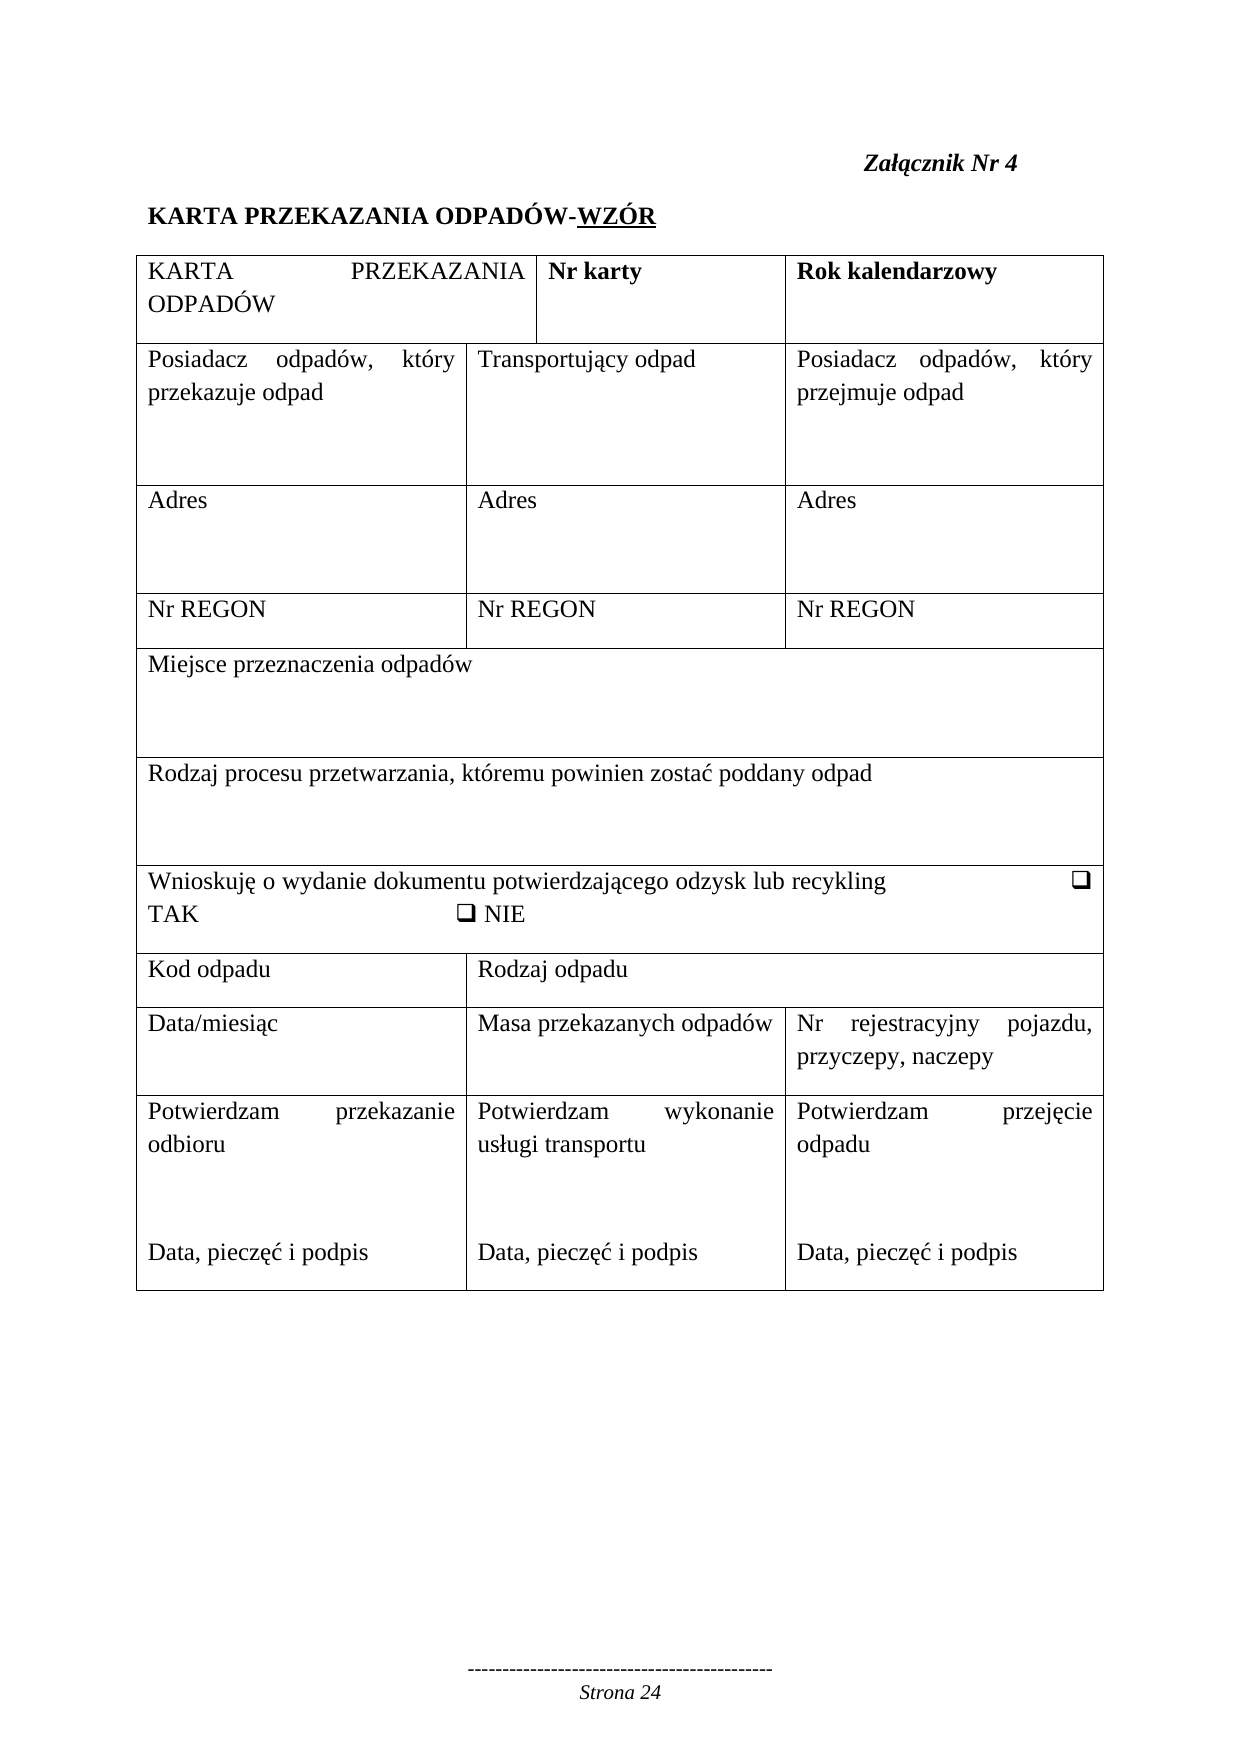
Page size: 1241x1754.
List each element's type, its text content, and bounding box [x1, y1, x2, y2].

table_header KARTA PRZEKAZANIA ODPADÓW [137, 256, 536, 343]
table_cell Nr REGON [137, 594, 466, 648]
table_cell Potwierdzam przejęcie odpadu Data, pieczęć i podpis [786, 1096, 1103, 1290]
table_cell Adres [467, 486, 785, 593]
table_cell Posiadacz odpadów, który przekazuje odpad [137, 344, 466, 484]
table_cell Nr rejestracyjny pojazdu, przyczepy, naczepy [786, 1008, 1103, 1095]
table_header Nr karty [537, 256, 785, 343]
table_cell Rodzaj odpadu [467, 954, 1103, 1007]
table_cell Adres [137, 486, 466, 593]
table_cell Adres [786, 486, 1103, 593]
table_header Rok kalendarzowy [786, 256, 1103, 343]
table_cell Transportujący odpad [467, 344, 785, 484]
table_cell Rodzaj procesu przetwarzania, któremu powinien zostać poddany odpad [137, 758, 1103, 865]
text Załącznik Nr 4 [148, 148, 1018, 176]
table_cell Nr REGON [786, 594, 1103, 648]
table_cell Posiadacz odpadów, który przejmuje odpad [786, 344, 1103, 484]
table_cell Wnioskuję o wydanie dokumentu potwierdzającego odzysk lub recykling TAK NIE [137, 866, 1103, 953]
table_cell Miejsce przeznaczenia odpadów [137, 649, 1103, 757]
table_cell Kod odpadu [137, 954, 466, 1007]
table_cell Potwierdzam przekazanie odbioru Data, pieczęć i podpis [137, 1096, 466, 1290]
text KARTA PRZEKAZANIA ODPADÓW-WZÓR [148, 201, 1093, 230]
table_cell Nr REGON [467, 594, 785, 648]
table_cell Masa przekazanych odpadów [467, 1008, 785, 1095]
table_cell Potwierdzam wykonanie usługi transportu Data, pieczęć i podpis [467, 1096, 785, 1290]
table_cell Data/miesiąc [137, 1008, 466, 1095]
